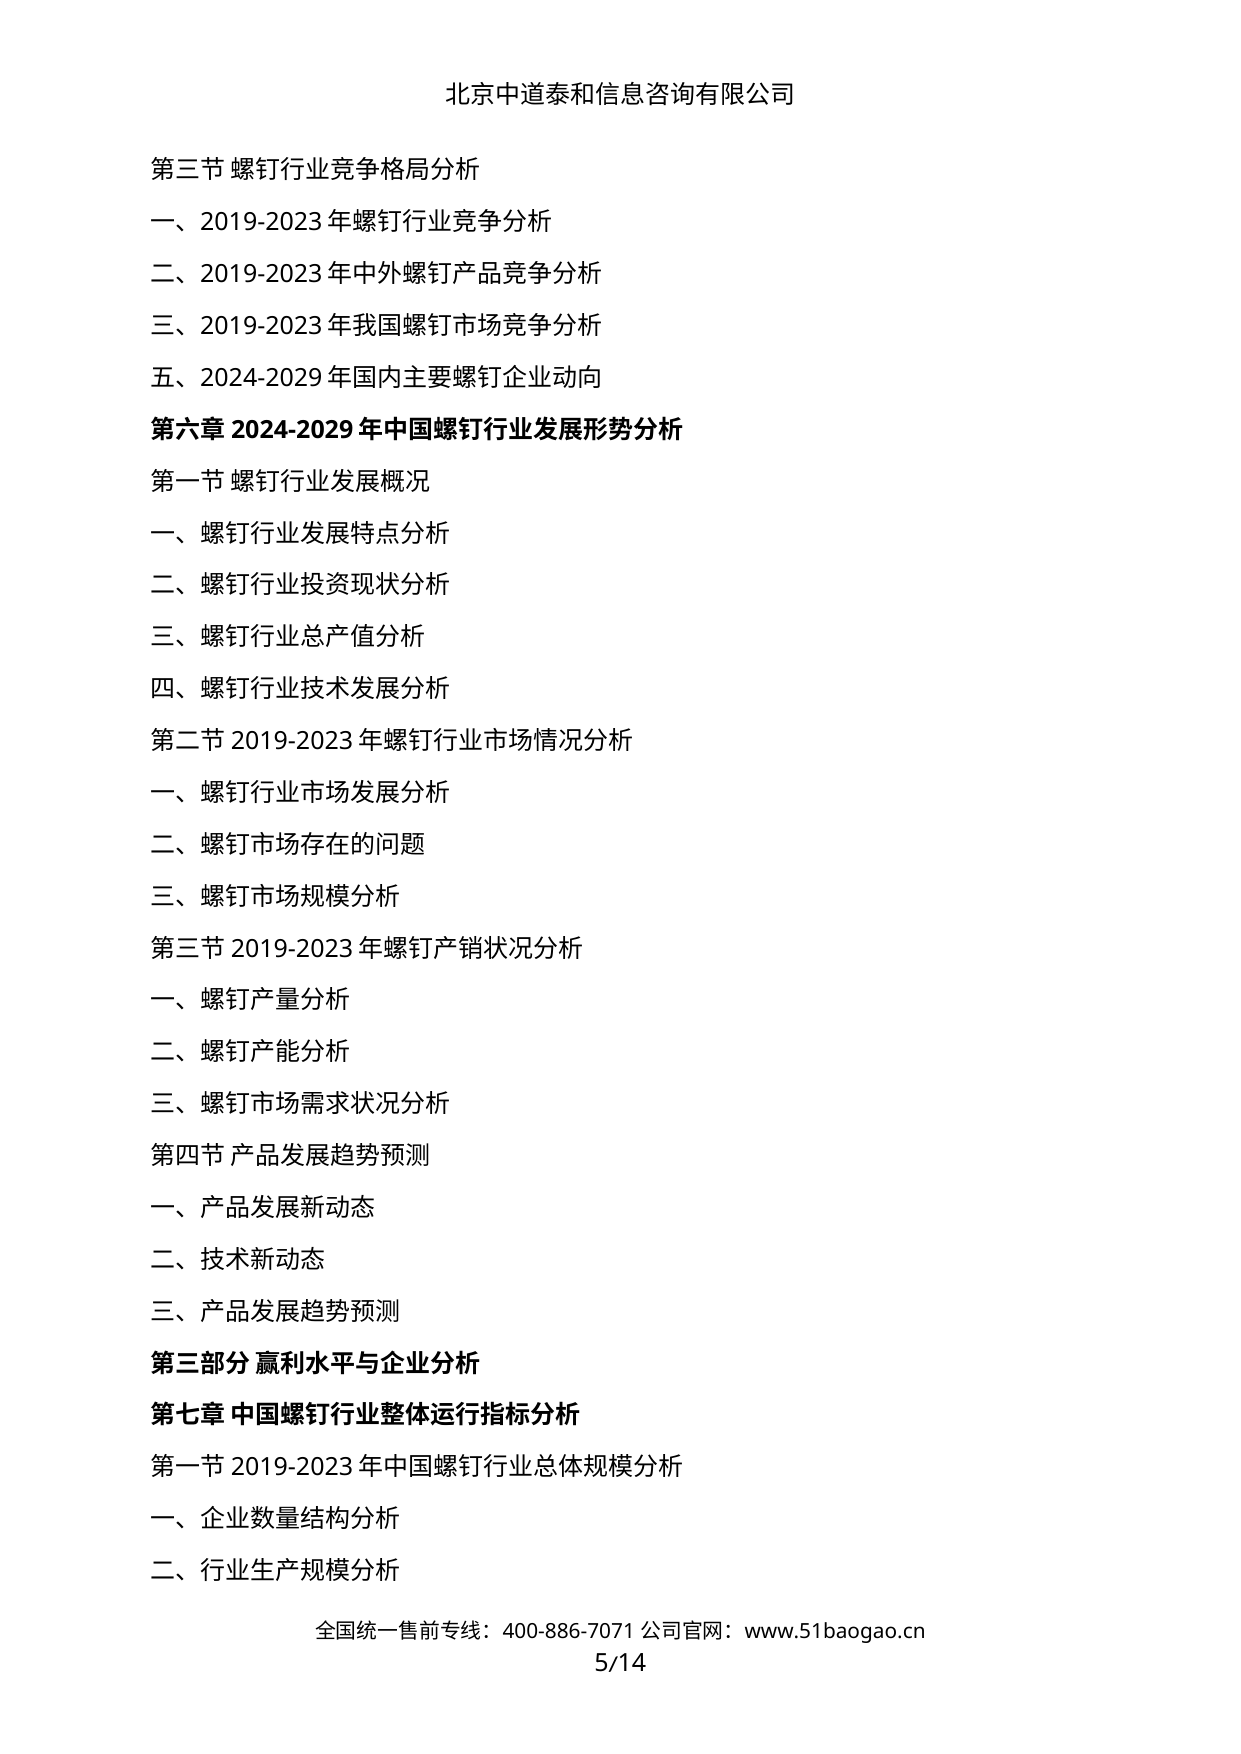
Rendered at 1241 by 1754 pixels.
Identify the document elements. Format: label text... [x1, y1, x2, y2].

text 二、技术新动态 [150, 1239, 1090, 1276]
text 第三节 2019-2023年螺钉产销状况分析 [150, 928, 1090, 964]
text 一、螺钉行业市场发展分析 [150, 772, 1090, 809]
text 第三节 螺钉行业竞争格局分析 [150, 150, 1090, 186]
text 第六章 2024-2029年中国螺钉行业发展形势分析 [150, 409, 1090, 446]
text 第七章 中国螺钉行业整体运行指标分析 [150, 1395, 1090, 1431]
text 三、螺钉行业总产值分析 [150, 617, 1090, 653]
text 三、产品发展趋势预测 [150, 1291, 1090, 1327]
text 三、螺钉市场需求状况分析 [150, 1084, 1090, 1120]
text 二、螺钉行业投资现状分析 [150, 565, 1090, 601]
text 第四节 产品发展趋势预测 [150, 1136, 1090, 1172]
text 第一节 螺钉行业发展概况 [150, 461, 1090, 497]
text 第三部分 赢利水平与企业分析 [150, 1343, 1090, 1379]
text 一、产品发展新动态 [150, 1187, 1090, 1224]
text 五、2024-2029年国内主要螺钉企业动向 [150, 357, 1090, 394]
text 三、2019-2023年我国螺钉市场竞争分析 [150, 306, 1090, 342]
text 一、企业数量结构分析 [150, 1499, 1090, 1535]
text 第一节 2019-2023年中国螺钉行业总体规模分析 [150, 1447, 1090, 1483]
text 一、2019-2023年螺钉行业竞争分析 [150, 202, 1090, 238]
text 二、螺钉产能分析 [150, 1032, 1090, 1068]
text 一、螺钉行业发展特点分析 [150, 513, 1090, 549]
text 二、2019-2023年中外螺钉产品竞争分析 [150, 254, 1090, 290]
text 一、螺钉产量分析 [150, 980, 1090, 1016]
text 二、螺钉市场存在的问题 [150, 824, 1090, 861]
text 二、行业生产规模分析 [150, 1551, 1090, 1587]
text 第二节 2019-2023年螺钉行业市场情况分析 [150, 721, 1090, 757]
text 四、螺钉行业技术发展分析 [150, 669, 1090, 705]
text 三、螺钉市场规模分析 [150, 876, 1090, 912]
